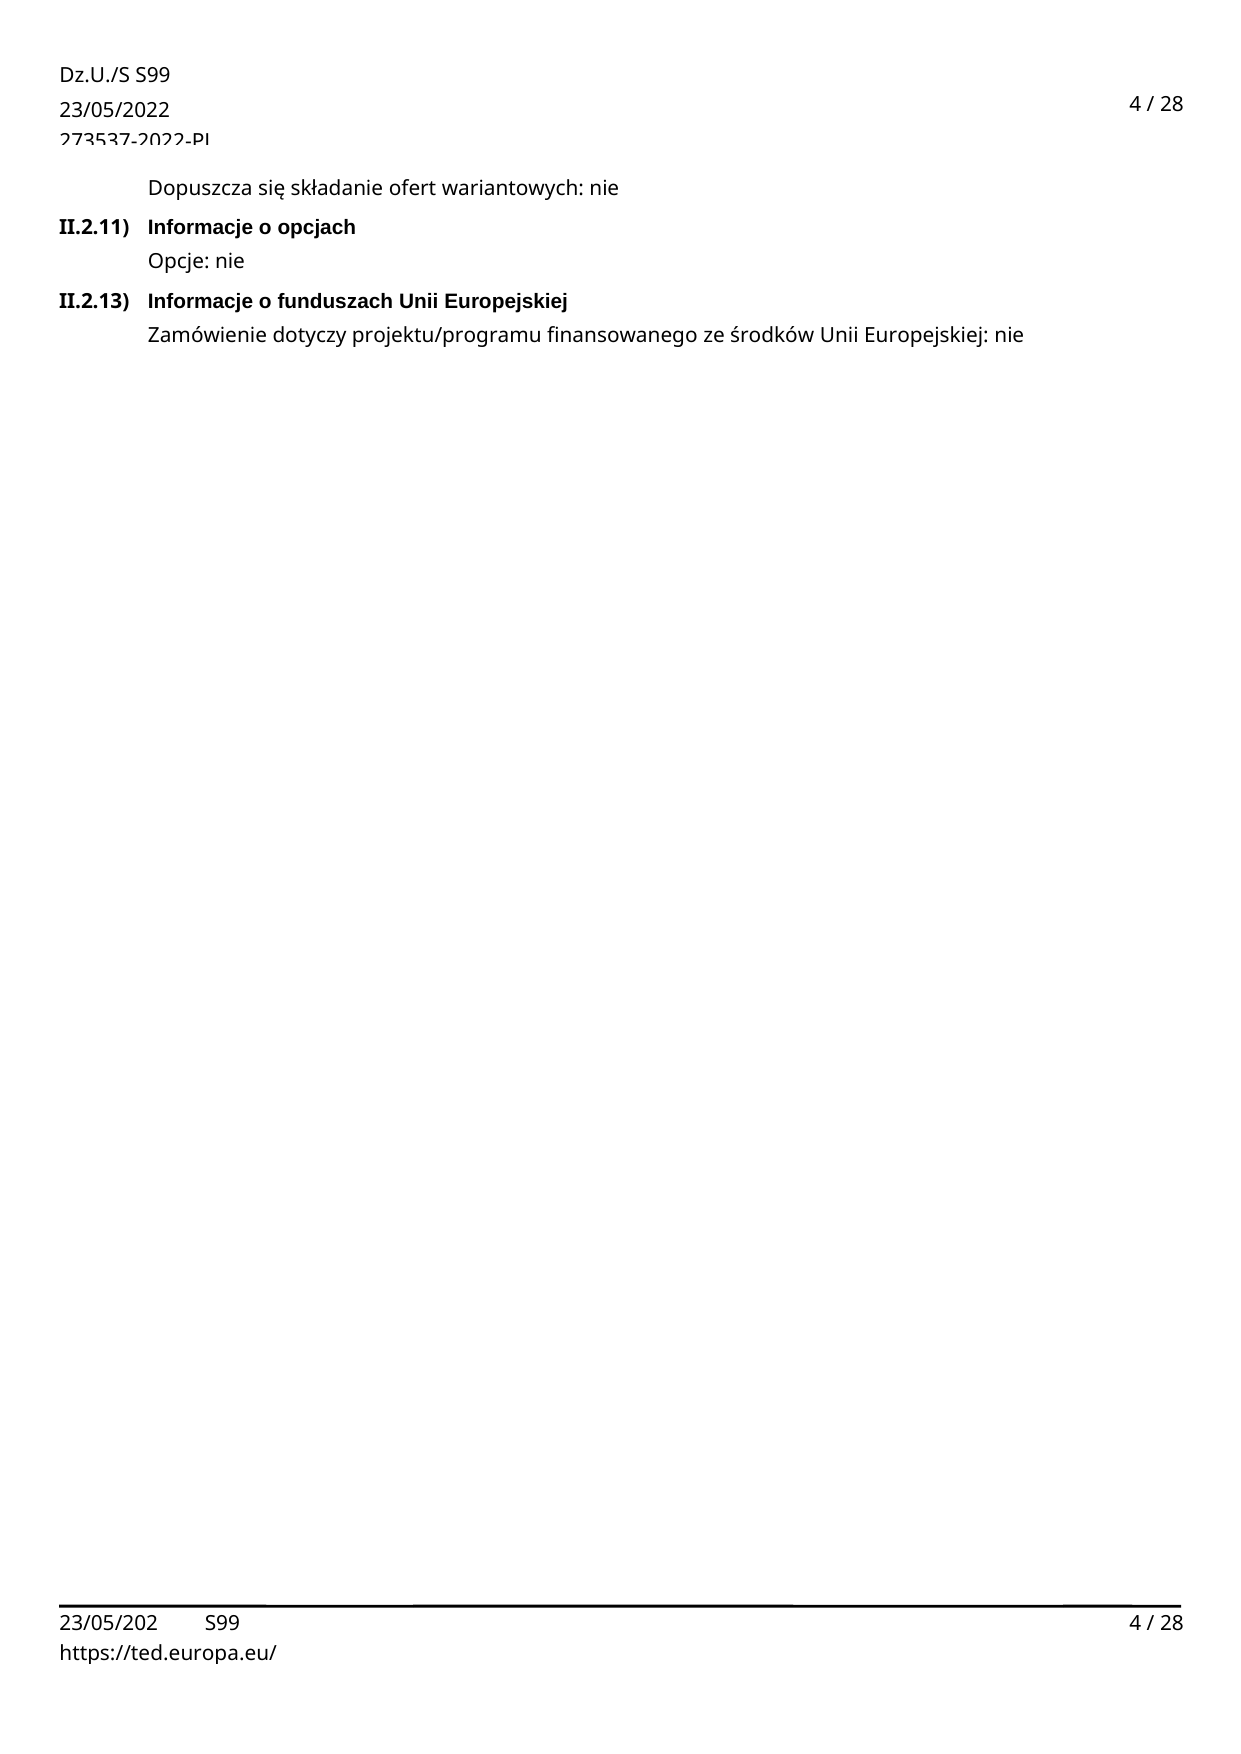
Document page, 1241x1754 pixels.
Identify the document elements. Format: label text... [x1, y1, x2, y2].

text Zamówienie dotyczy projektu/programu finansowanego ze środków Unii Europejskiej: nie [148, 320, 1192, 348]
subtitle Informacje o funduszach Unii Europejskiej [59, 286, 1192, 314]
subtitle Informacje o opcjach [59, 212, 1192, 241]
text Dopuszcza się składanie ofert wariantowych: nie [148, 173, 1192, 201]
text Opcje: nie [148, 246, 1192, 275]
